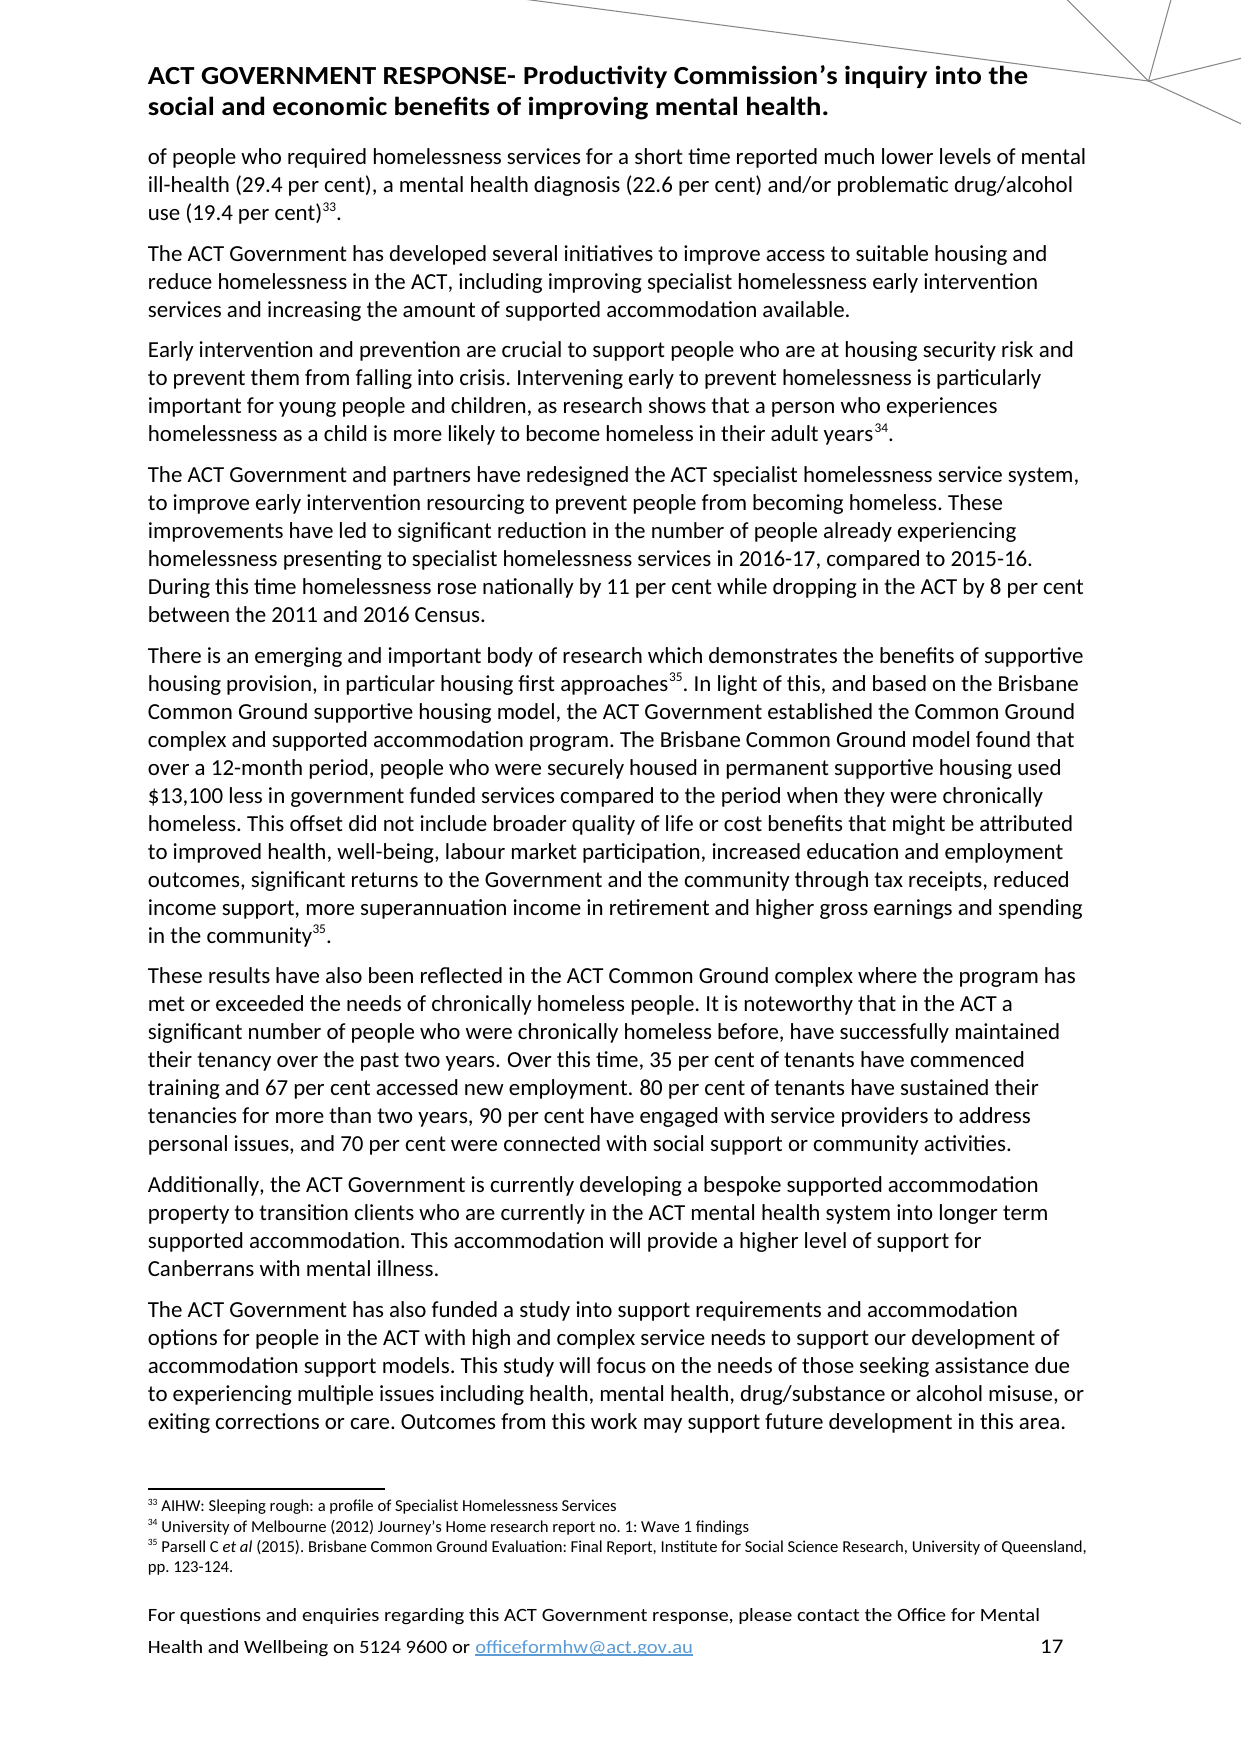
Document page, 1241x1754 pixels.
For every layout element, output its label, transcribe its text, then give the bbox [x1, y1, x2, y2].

text The ACT Government has also funded a study into support requirements and accommodation options for people in the ACT with high and complex service needs to support our development of accommodation support models. This study will focus on the needs of those seeking assistance due to experiencing multiple issues including health, mental health, drug/substance or alcohol misuse, or exiting corrections or care. Outcomes from this work may support future development in this area. [148, 1295, 1092, 1435]
text Additionally, the ACT Government is currently developing a bespoke supported accommodation property to transition clients who are currently in the ACT mental health system into longer term supported accommodation. This accommodation will provide a higher level of support for Canberrans with mental illness. [148, 1170, 1092, 1282]
text These results have also been reflected in the ACT Common Ground complex where the program has met or exceeded the needs of chronically homeless people. It is noteworthy that in the ACT a significant number of people who were chronically homeless before, have successfully maintained their tenancy over the past two years. Over this time, 35 per cent of tenants have commenced training and 67 per cent accessed new employment. 80 per cent of tenants have sustained their tenancies for more than two years, 90 per cent have engaged with service providers to address personal issues, and 70 per cent were connected with social support or community activities. [148, 961, 1092, 1158]
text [148, 142, 1092, 226]
text Early intervention and prevention are crucial to support people who are at housing security risk and to prevent them from falling into crisis. Intervening early to prevent homelessness is particularly important for young people and children, as research shows that a person who experiences homelessness as a child is more likely to become homeless in their adult years. [148, 336, 1092, 448]
text There is an emerging and important body of research which demonstrates the benefits of supportive housing provision, in particular housing first approaches. In light of this, and based on the Brisbane Common Ground supportive housing model, the ACT Government established the Common Ground complex and supported accommodation program. The Brisbane Common Ground model found that over a 12-month period, people who were securely housed in permanent supportive housing used $13,100 less in government funded services compared to the period when they were chronically homeless. This offset did not include broader quality of life or cost benefits that might be attributed to improved health, well-being, labour market participation, increased education and employment outcomes, significant returns to the Government and the community through tax receipts, reduced income support, more superannuation income in retirement and higher gross earnings and spending in the community35. [148, 641, 1092, 949]
text The ACT Government has developed several initiatives to improve access to suitable housing and reduce homelessness in the ACT, including improving specialist homelessness early intervention services and increasing the amount of supported accommodation available. [148, 239, 1092, 323]
text The ACT Government and partners have redesigned the ACT specialist homelessness service system, to improve early intervention resourcing to prevent people from becoming homeless. These improvements have led to significant reduction in the number of people already experiencing homelessness presenting to specialist homelessness services in 2016-17, compared to 2015-16. During this time homelessness rose nationally by 11 per cent while dropping in the ACT by 8 per cent between the 2011 and 2016 Census. [148, 460, 1092, 628]
